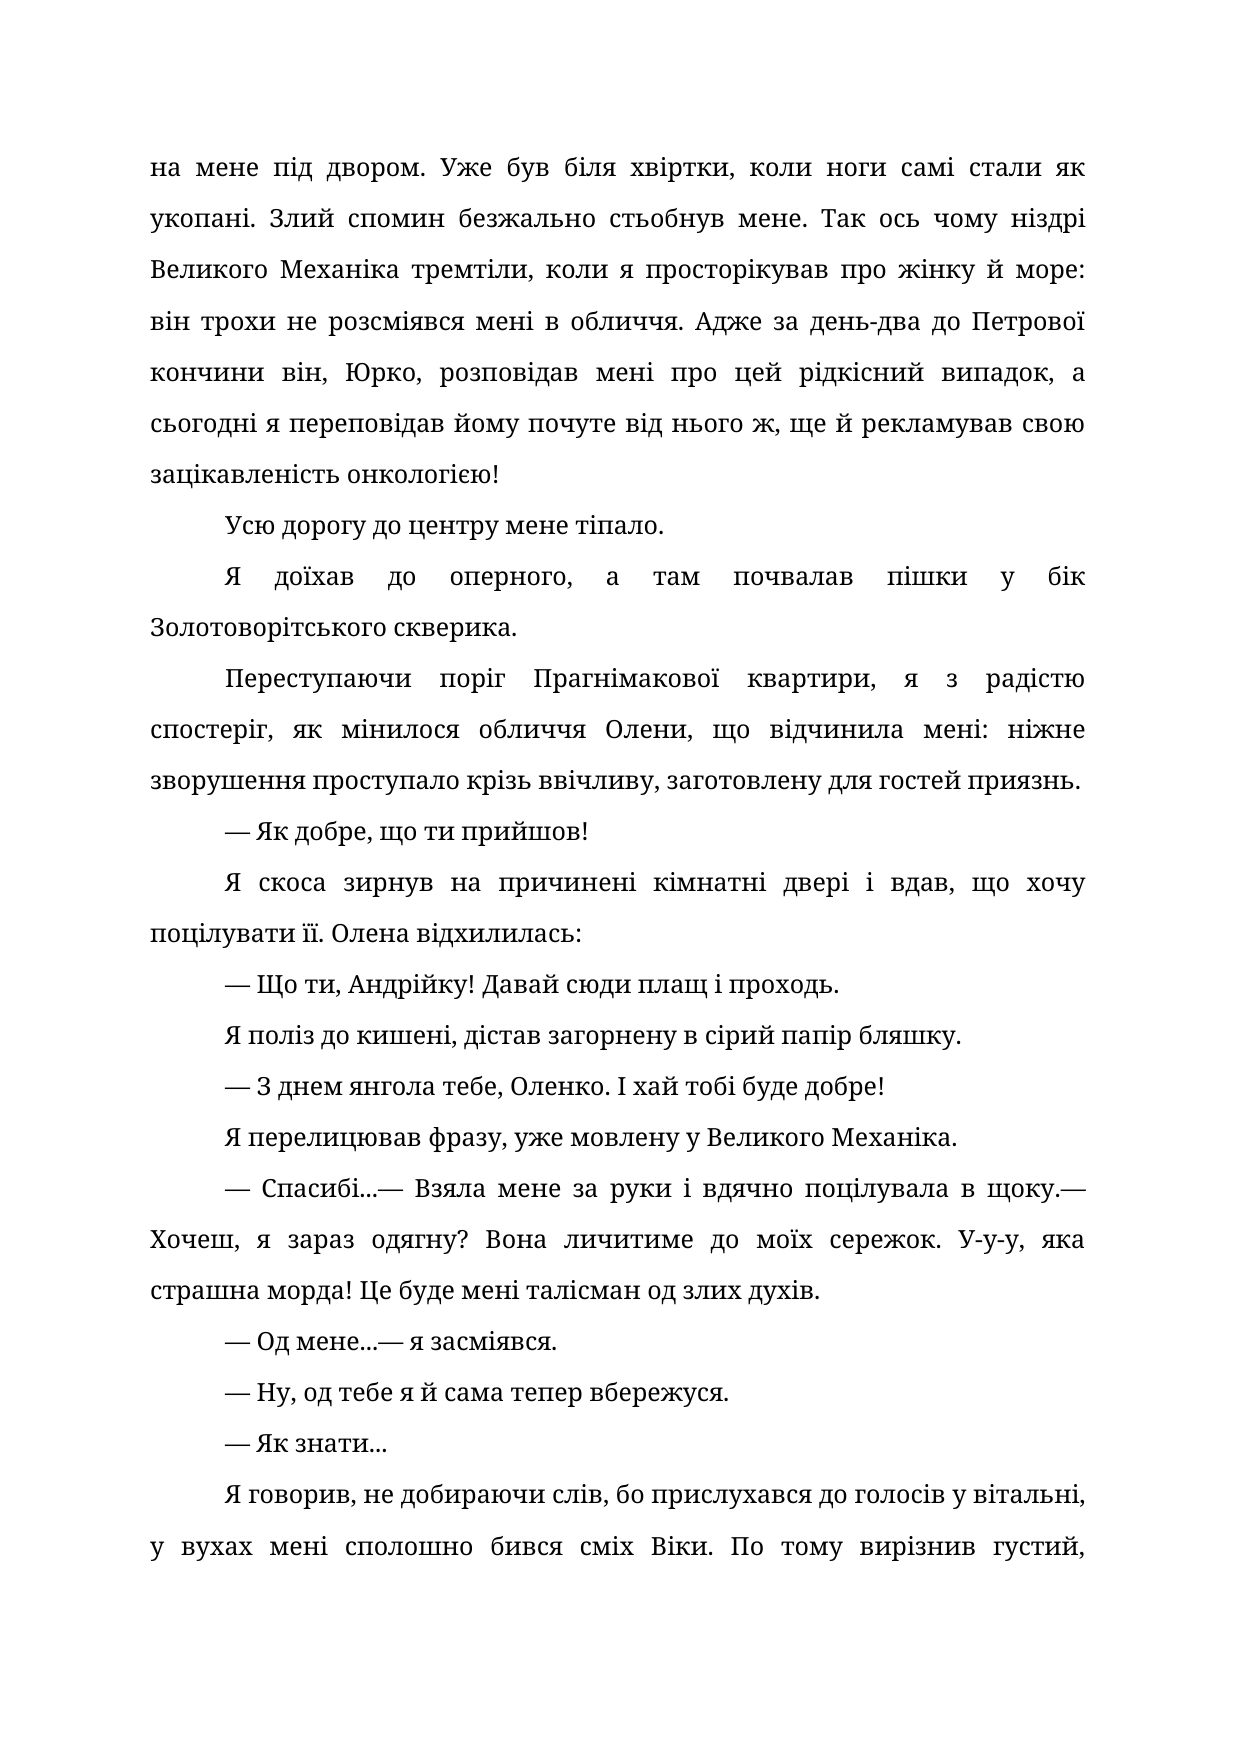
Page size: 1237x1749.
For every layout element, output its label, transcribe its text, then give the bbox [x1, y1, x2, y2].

text Я доїхав до оперного, а там почвалав пішки у бік Золотоворітського скверика. [150, 558, 1086, 643]
text — Як знати... [150, 1426, 1086, 1460]
text — Од мене...— я засміявся. [150, 1324, 1086, 1358]
text Усю дорогу до центру мене тіпало. [150, 507, 1086, 541]
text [150, 150, 1086, 490]
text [150, 1477, 1086, 1562]
text Переступаючи поріг Прагнімакової квартири, я з радістю спостеріг, як мінилося обличчя Олени, що відчинила мені: ніжне зворушення проступало крізь ввічливу, заготовлену для гостей приязнь. [150, 660, 1086, 797]
text — Як добре, що ти прийшов! [150, 813, 1086, 848]
text Я перелицював фразу, уже мовлену у Великого Механіка. [150, 1120, 1086, 1154]
text — Спасибі...— Взяла мене за руки і вдячно поцілувала в щоку.— Хочеш, я зараз одягну? Вона личитиме до моїх сережок. У-у-у, яка страшна морда! Це буде мені талісман од злих духів. [150, 1171, 1086, 1307]
text — Що ти, Андрійку! Давай сюди плащ і проходь. [150, 967, 1086, 1001]
text Я скоса зирнув на причинені кімнатні двері і вдав, що хочу поцілувати її. Олена відхилилась: [150, 864, 1086, 950]
text Я поліз до кишені, дістав загорнену в сірий папір бляшку. [150, 1018, 1086, 1052]
text — З днем янгола тебе, Оленко. І хай тобі буде добре! [150, 1069, 1086, 1103]
text — Ну, од тебе я й сама тепер вбережуся. [150, 1375, 1086, 1409]
